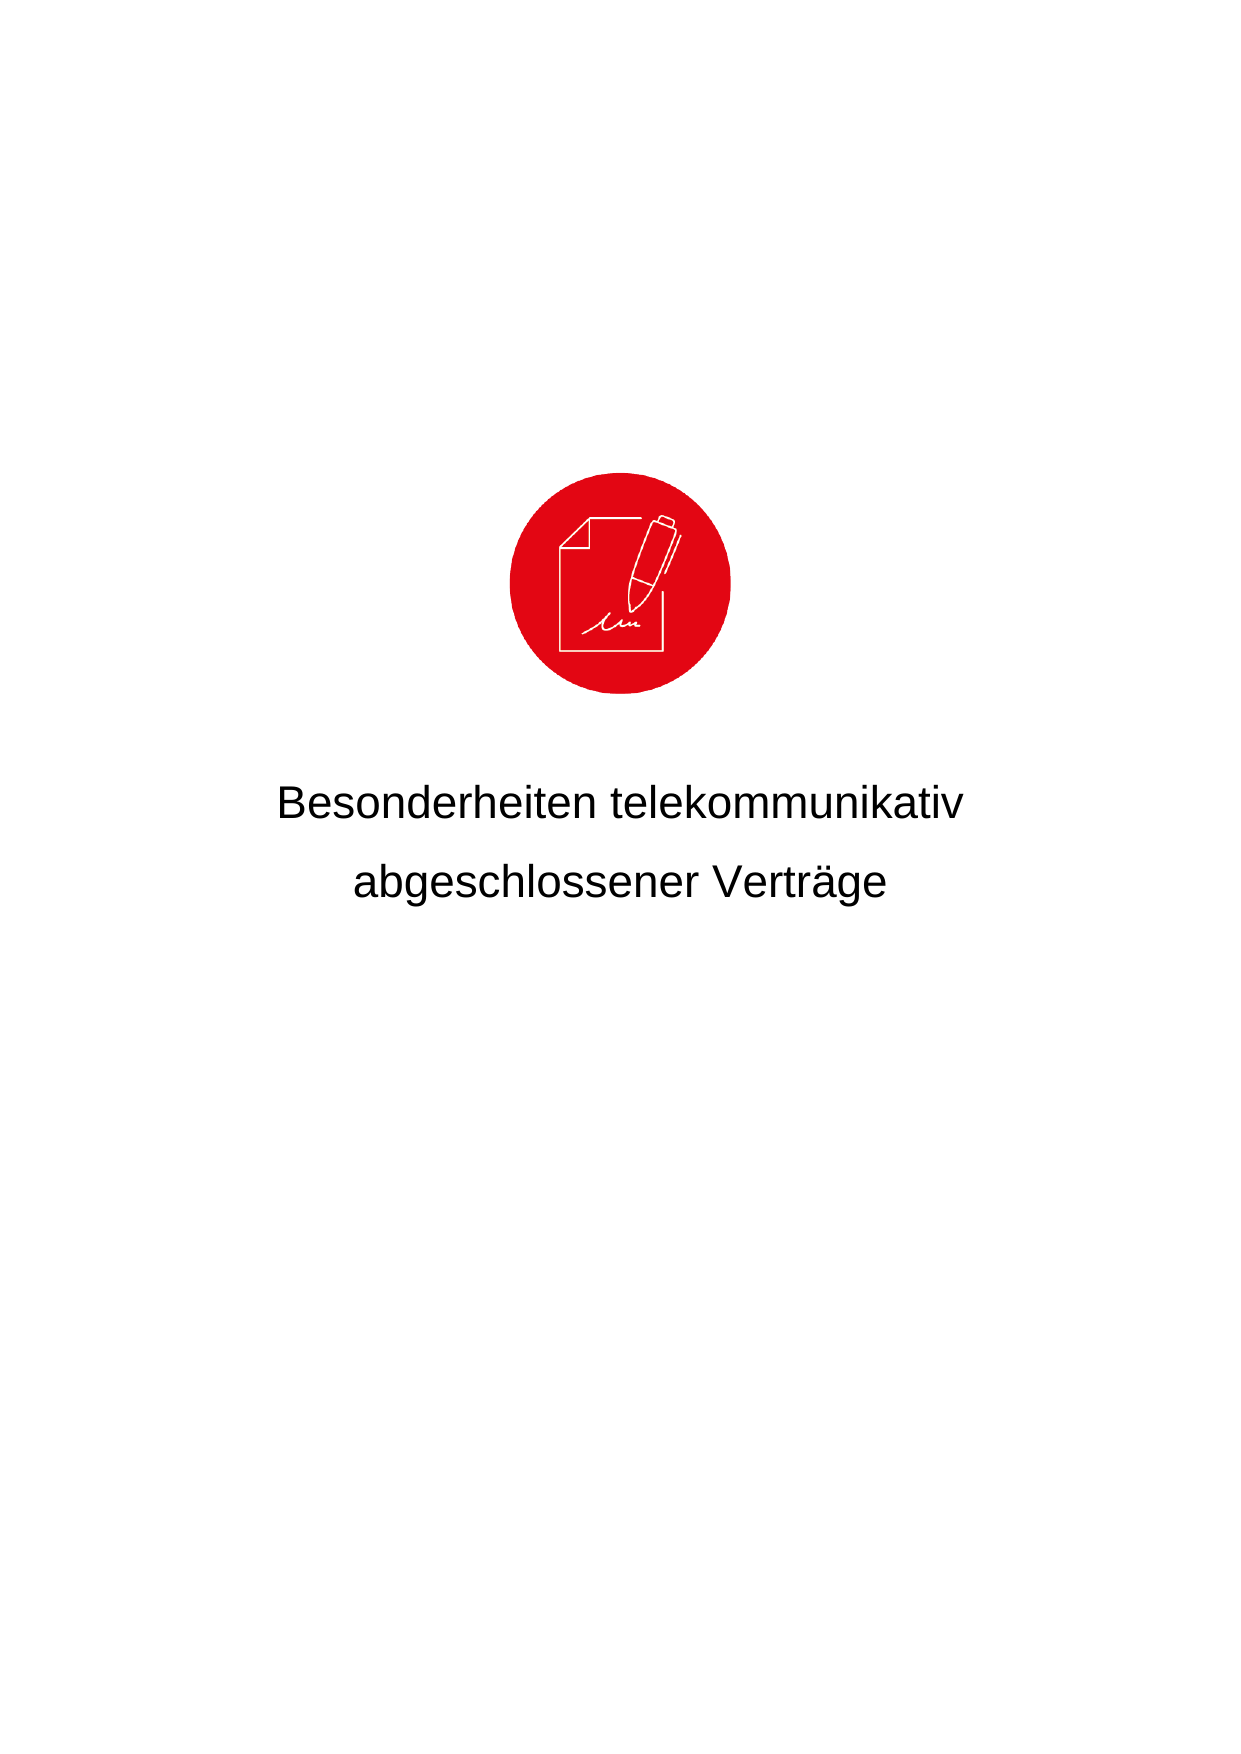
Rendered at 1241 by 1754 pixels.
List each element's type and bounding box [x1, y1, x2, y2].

picture [509, 472, 731, 694]
